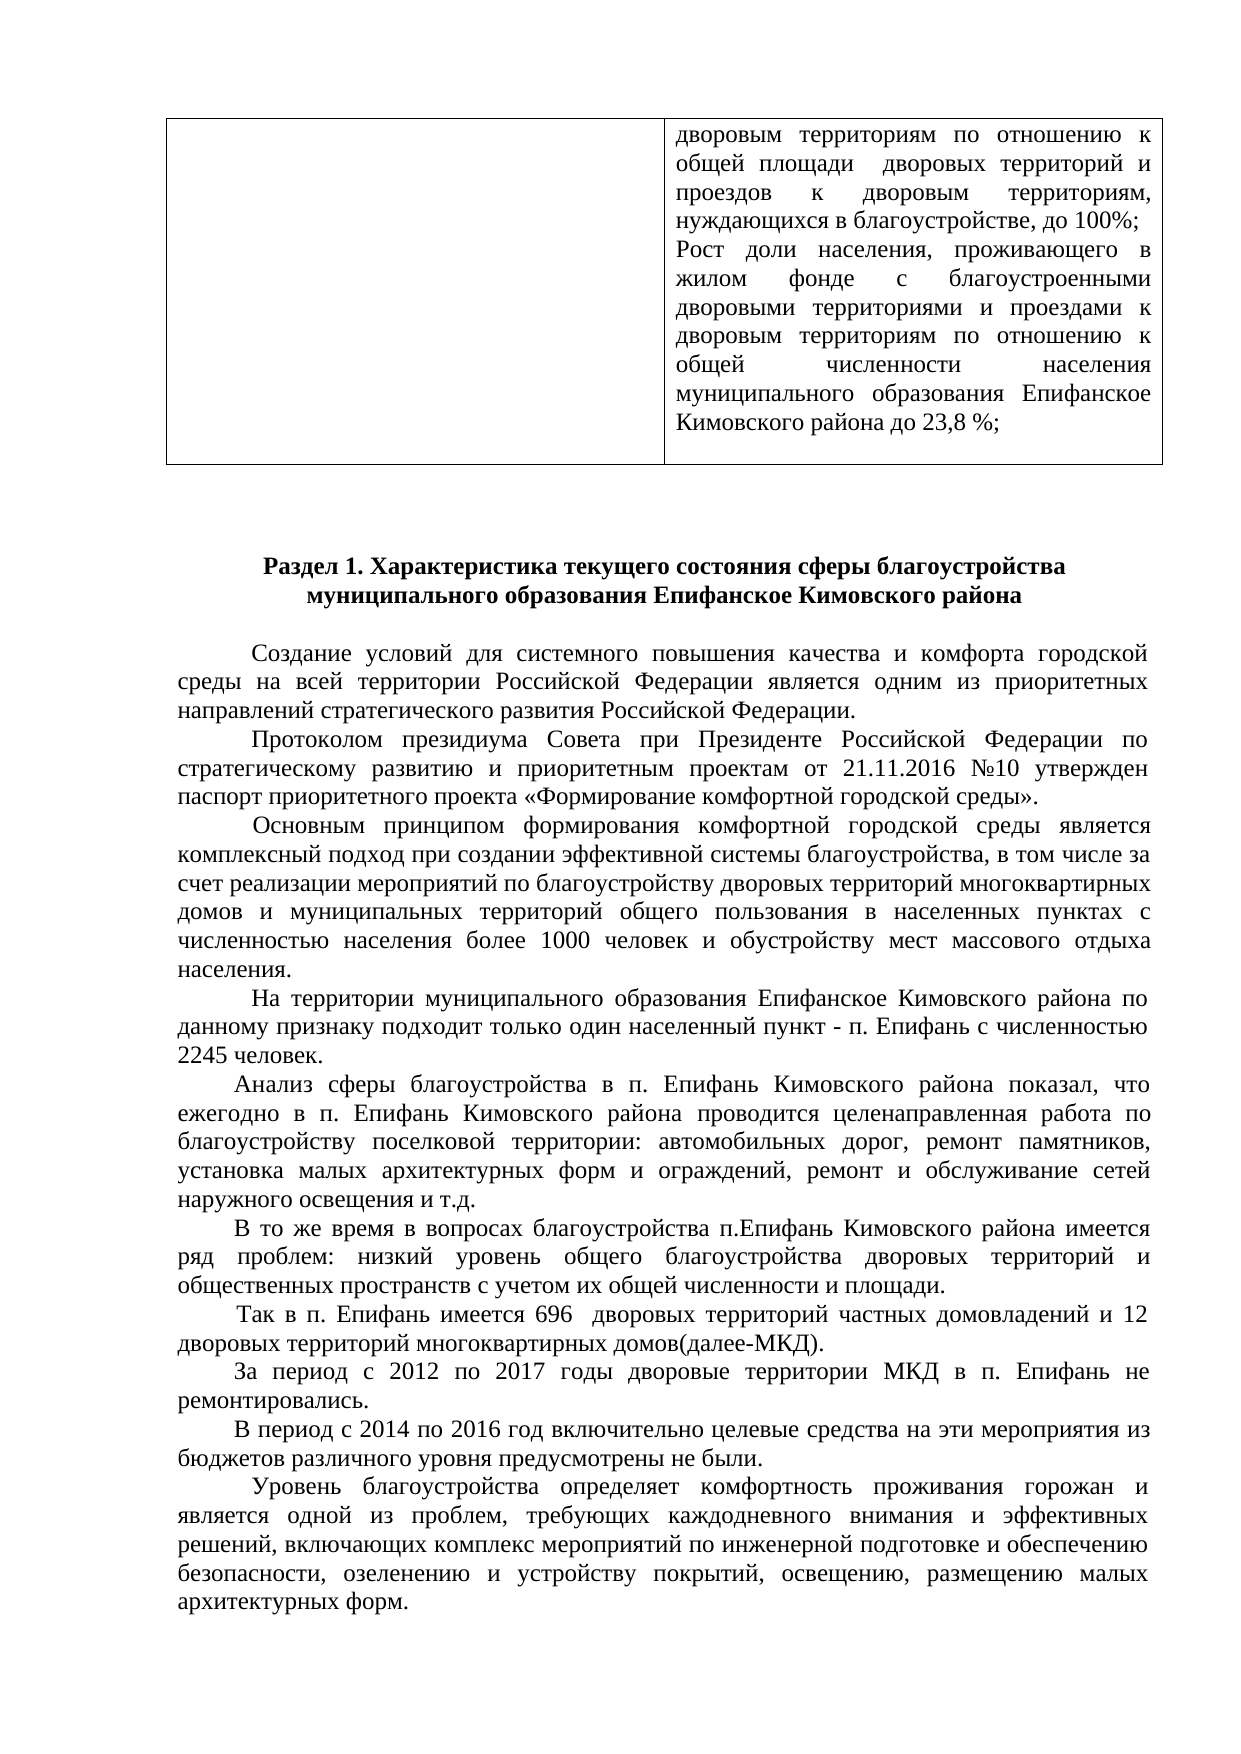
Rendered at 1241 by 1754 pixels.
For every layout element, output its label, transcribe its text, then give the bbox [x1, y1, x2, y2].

text Создание условий для системного повышения качества и комфорта городской среды на всей территории Российской Федерации является одним из приоритетных направлений стратегического развития Российской Федерации. [177, 638, 1149, 724]
text Анализ сферы благоустройства в п. Епифань Кимовского района показал, что ежегодно в п. Епифань Кимовского района проводится целенаправленная работа по благоустройству поселковой территории: автомобильных дорог, ремонт памятников, установка малых архитектурных форм и ограждений, ремонт и обслуживание сетей наружного освещения и т.д. [177, 1069, 1152, 1213]
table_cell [167, 119, 664, 464]
text На территории муниципального образования Епифанское Кимовского района по данному признаку подходит только один населенный пункт - п. Епифань с численностью 2245 человек. [177, 983, 1149, 1069]
text Основным принципом формирования комфортной городской среды является комплексный подход при создании эффективной системы благоустройства, в том числе за счет реализации мероприятий по благоустройству дворовых территорий многоквартирных домов и муниципальных территорий общего пользования в населенных пунктах с численностью населения более 1000 человек и обустройству мест массового отдыха населения. [177, 810, 1152, 983]
text Протоколом президиума Совета при Президенте Российской Федерации по стратегическому развитию и приоритетным проектам от 21.11.2016 №10 утвержден паспорт приоритетного проекта «Формирование комфортной городской среды». [177, 724, 1149, 810]
text Уровень благоустройства определяет комфортность проживания горожан и является одной из проблем, требующих каждодневного внимания и эффективных решений, включающих комплекс мероприятий по инженерной подготовке и обеспечению безопасности, озеленению и устройству покрытий, освещению, размещению малых архитектурных форм. [177, 1471, 1149, 1615]
text В то же время в вопросах благоустройства п.Епифань Кимовского района имеется ряд проблем: низкий уровень общего благоустройства дворовых территорий и общественных пространств с учетом их общей численности и площади. [177, 1213, 1152, 1299]
text Раздел 1. Характеристика текущего состояния сферы благоустройства муниципального образования Епифанское Кимовского района [177, 551, 1152, 609]
text В период с 2014 по 2016 год включительно целевые средства на эти мероприятия из бюджетов различного уровня предусмотрены не были. [177, 1414, 1152, 1471]
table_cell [665, 119, 1162, 464]
text Так в п. Епифань имеется 696 дворовых территорий частных домовладений и 12 дворовых территорий многоквартирных домов(далее-МКД). [177, 1299, 1149, 1356]
text За период с 2012 по 2017 годы дворовые территории МКД в п. Епифань не ремонтировались. [177, 1356, 1152, 1414]
